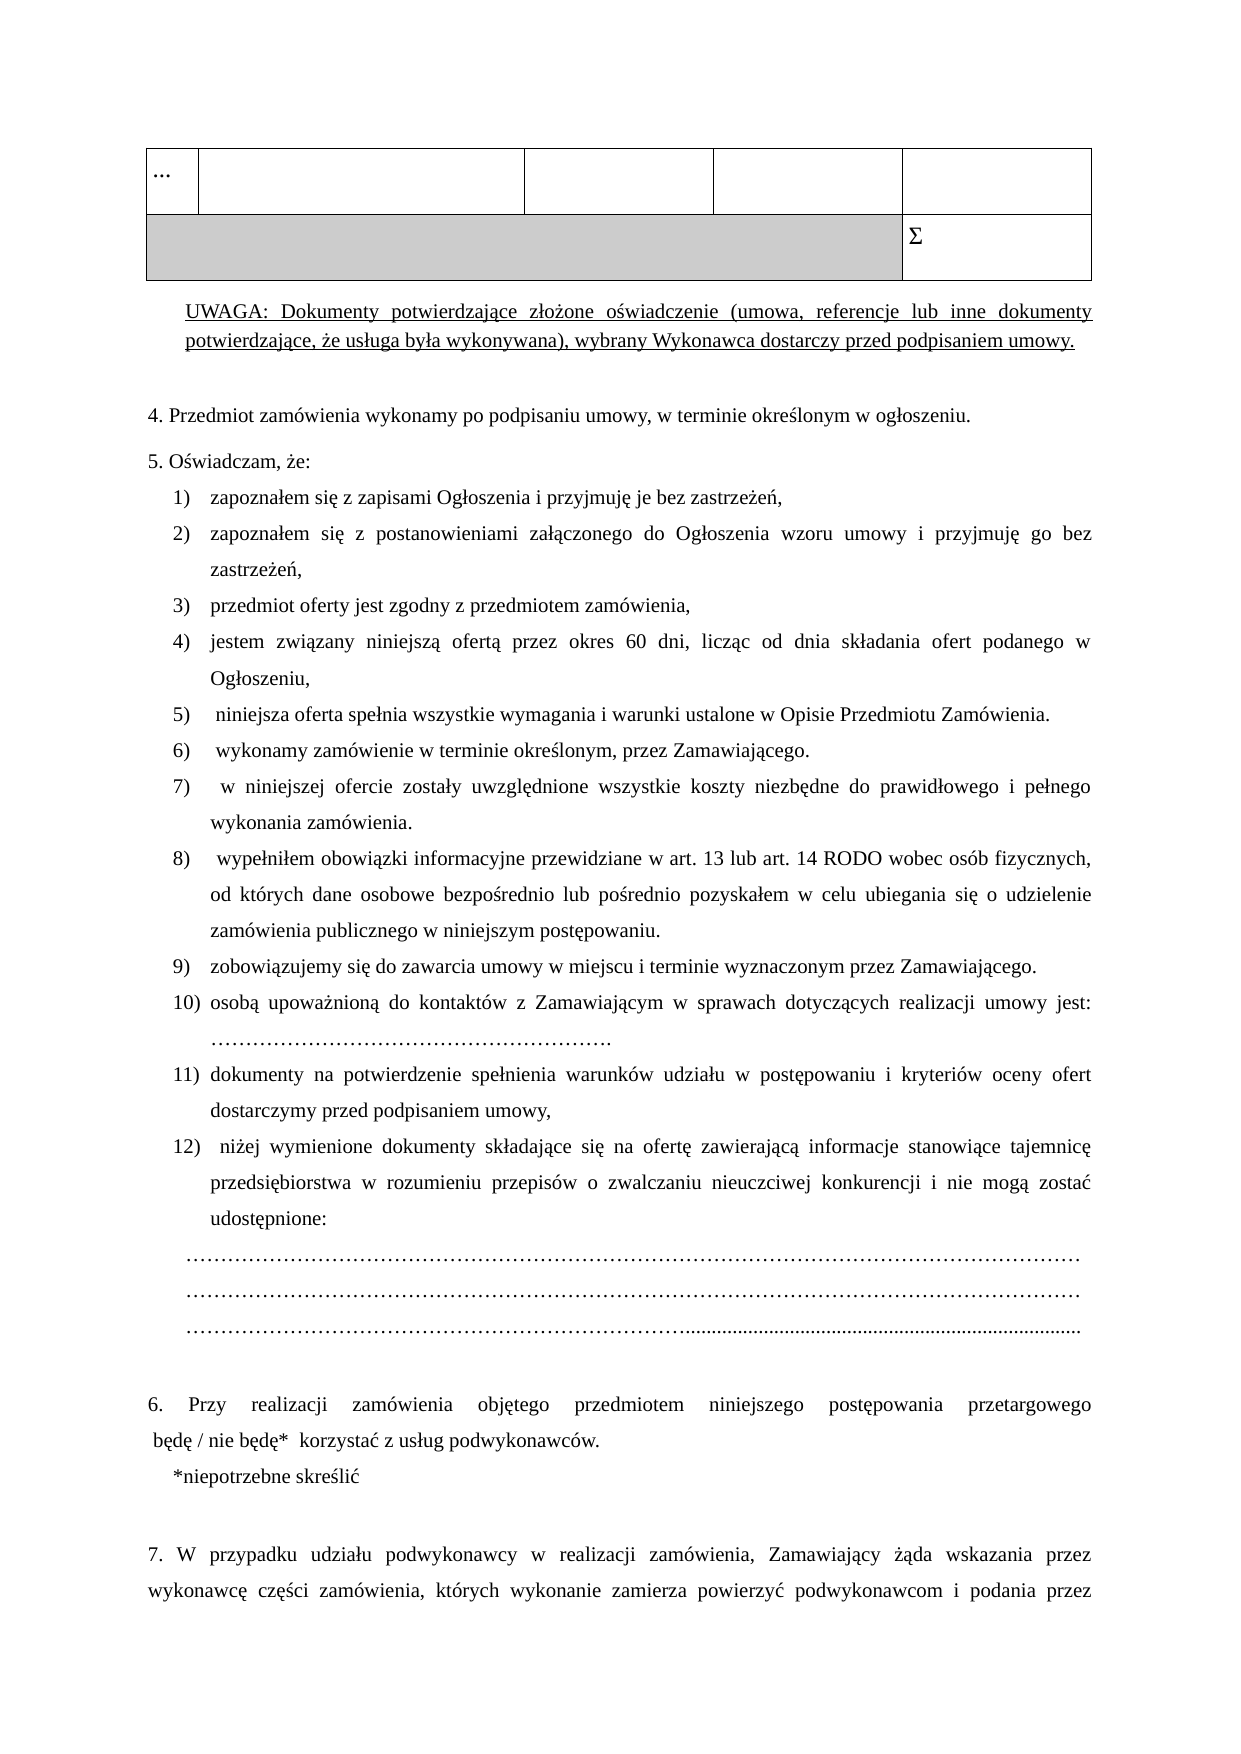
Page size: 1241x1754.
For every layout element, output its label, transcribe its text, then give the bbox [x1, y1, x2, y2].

list niżej wymienione dokumenty składające się na ofertę zawierającą informacje stanowiące tajemnicę przedsiębiorstwa w rozumieniu przepisów o zwalczaniu nieuczciwej konkurencji i nie mogą zostać udostępnione: [173, 1134, 1093, 1230]
table_cell [199, 149, 524, 214]
list osobą upoważnioną do kontaktów z Zamawiającym w sprawach dotyczących realizacji umowy jest: …………………………………………………. [173, 990, 1093, 1050]
list dokumenty na potwierdzenie spełnienia warunków udziału w postępowaniu i kryteriów oceny ofert dostarczymy przed podpisaniem umowy, [173, 1062, 1093, 1122]
text UWAGA: Dokumenty potwierdzające złożone oświadczenie (umowa, referencje lub inne dokumenty potwierdzające, że usługa była wykonywana), wybrany Wykonawca dostarczy przed podpisaniem umowy. [185, 294, 1093, 320]
list w niniejszej ofercie zostały uwzględnione wszystkie koszty niezbędne do prawidłowego i pełnego wykonania zamówienia. [173, 773, 1093, 834]
text 4. Przedmiot zamówienia wykonamy po podpisaniu umowy, w terminie określonym w ogłoszeniu. [148, 403, 1093, 427]
text UWAGA: Dokumenty potwierdzające złożone oświadczenie (umowa, referencje lub inne dokumenty potwierdzające, że usługa była wykonywana), wybrany Wykonawca dostarczy przed podpisaniem umowy. [185, 321, 1093, 352]
list zapoznałem się z zapisami Ogłoszenia i przyjmuję je bez zastrzeżeń, [173, 485, 1093, 509]
list wykonamy zamówienie w terminie określonym, przez Zamawiającego. [173, 737, 1093, 762]
list niniejsza oferta spełnia wszystkie wymagania i warunki ustalone w Opisie Przedmiotu Zamówienia. [173, 701, 1093, 726]
table_cell ... [147, 149, 198, 214]
table_cell [147, 215, 902, 280]
table_cell [714, 149, 902, 214]
list wypełniłem obowiązki informacyjne przewidziane w art. 13 lub art. 14 RODO wobec osób fizycznych, od których dane osobowe bezpośrednio lub pośrednio pozyskałem w celu ubiegania się o udzielenie zamówienia publicznego w niniejszym postępowaniu. [173, 846, 1093, 942]
table_cell [525, 149, 713, 214]
list zapoznałem się z postanowieniami załączonego do Ogłoszenia wzoru umowy i przyjmuję go bez zastrzeżeń, [173, 521, 1093, 581]
list przedmiot oferty jest zgodny z przedmiotem zamówienia, [173, 593, 1093, 617]
table_cell [903, 149, 1091, 214]
text *niepotrzebne skreślić [148, 1464, 1093, 1488]
text ……………………………………………………………………………………………………………………………………………………………………………………………………………………………………………………………………………………………………............................................................................ [185, 1242, 1093, 1338]
text 5. Oświadczam, że: [148, 449, 1093, 473]
table_cell Σ [903, 215, 1091, 280]
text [148, 1542, 1093, 1602]
text 6. Przy realizacji zamówienia objętego przedmiotem niniejszego postępowania przetargowego będę / nie będę* korzystać z usług podwykonawców. [148, 1392, 1093, 1452]
list jestem związany niniejszą ofertą przez okres 60 dni, licząc od dnia składania ofert podanego w Ogłoszeniu, [173, 629, 1093, 689]
list zobowiązujemy się do zawarcia umowy w miejscu i terminie wyznaczonym przez Zamawiającego. [173, 954, 1093, 978]
